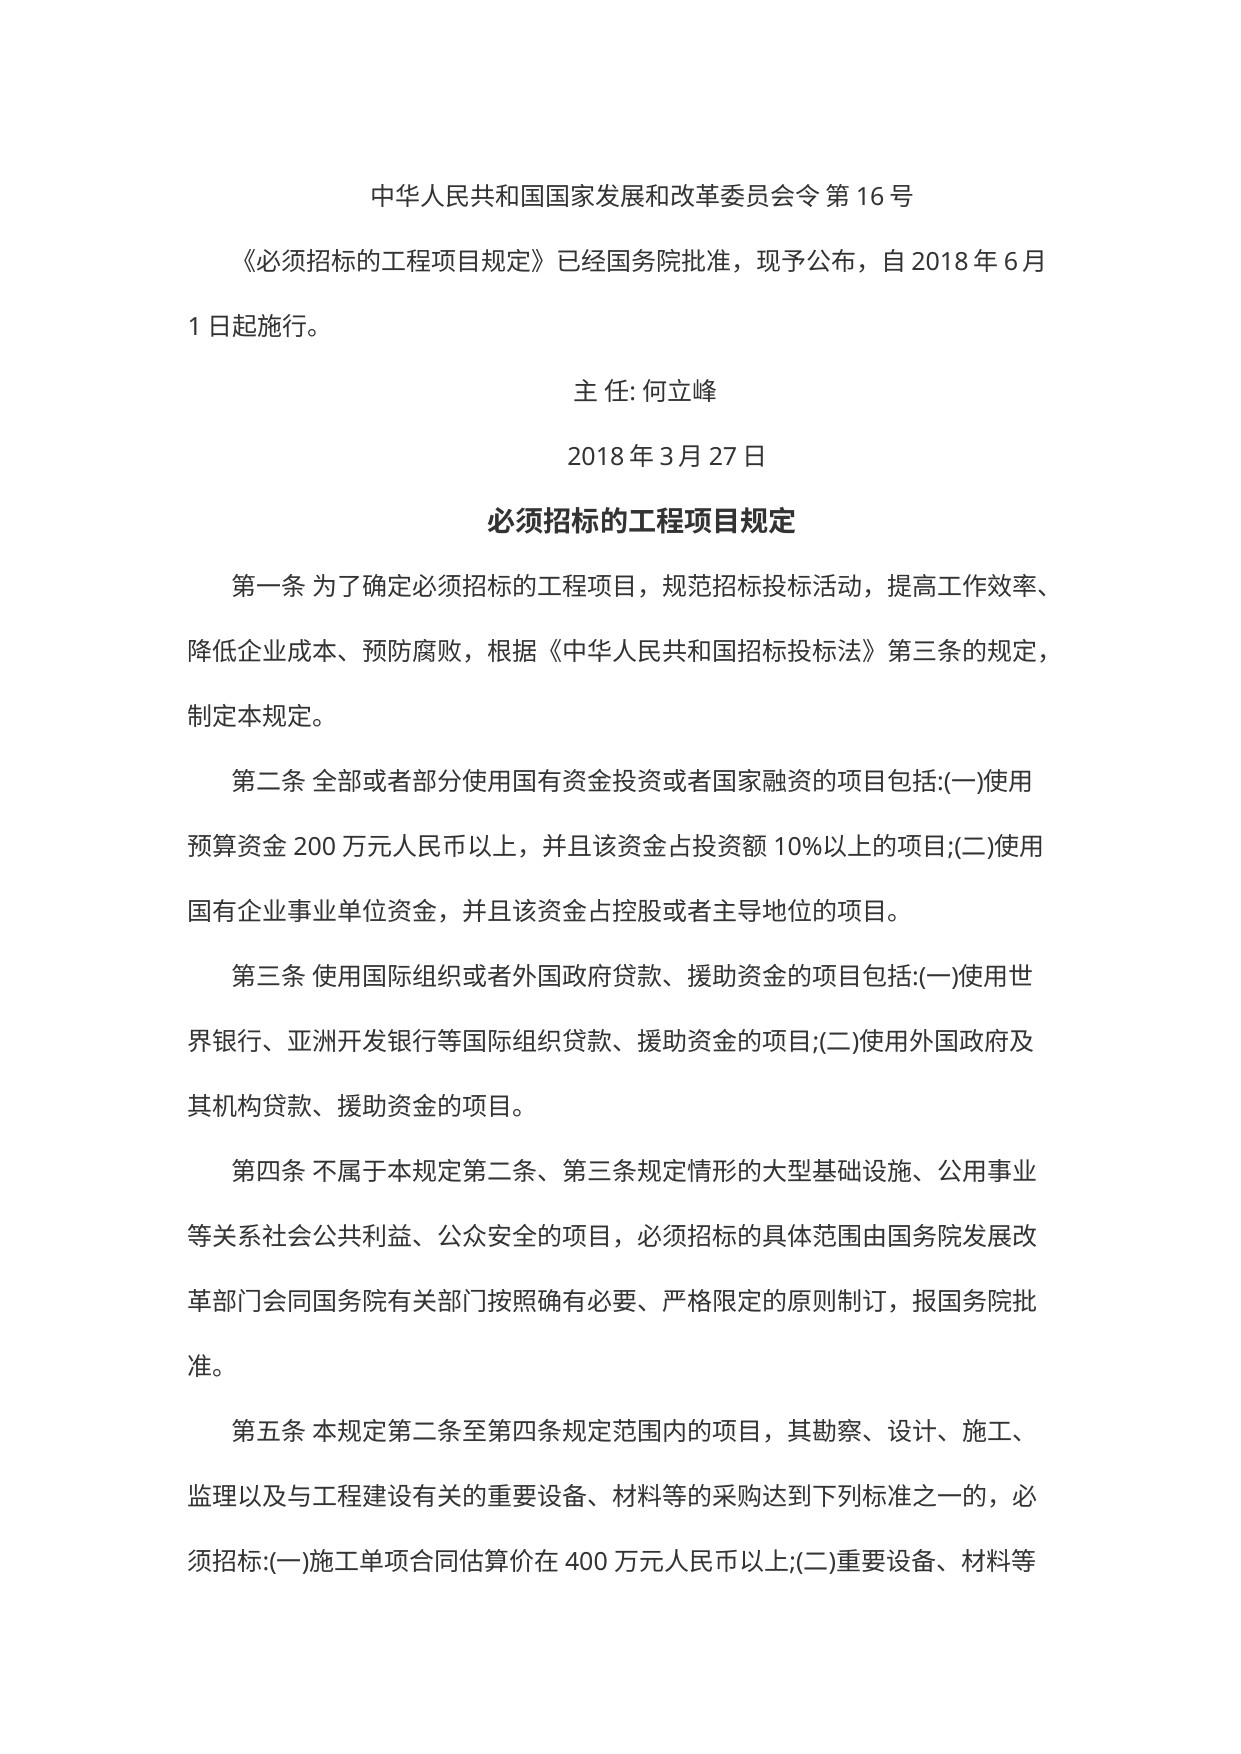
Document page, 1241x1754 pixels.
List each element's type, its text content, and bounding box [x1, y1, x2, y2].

text 第四条 不属于本规定第二条、第三条规定情形的大型基础设施、公用事业等关系社会公共利益、公众安全的项目，必须招标的具体范围由国务院发展改革部门会同国务院有关部门按照确有必要、严格限定的原则制订，报国务院批准。 [187, 1137, 1053, 1397]
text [187, 1397, 1053, 1592]
text 主 任: 何立峰 [187, 357, 1053, 422]
text 第三条 使用国际组织或者外国政府贷款、援助资金的项目包括:(一)使用世界银行、亚洲开发银行等国际组织贷款、援助资金的项目;(二)使用外国政府及其机构贷款、援助资金的项目。 [187, 942, 1053, 1137]
text 《必须招标的工程项目规定》已经国务院批准，现予公布，自2018年6月1日起施行。 [187, 227, 1053, 357]
text 第一条 为了确定必须招标的工程项目，规范招标投标活动，提高工作效率、降低企业成本、预防腐败，根据《中华人民共和国招标投标法》第三条的规定，制定本规定。 [187, 552, 1053, 747]
text 2018年3月27日 [187, 422, 1053, 487]
text 必须招标的工程项目规定 [187, 487, 1053, 552]
text 第二条 全部或者部分使用国有资金投资或者国家融资的项目包括:(一)使用预算资金 200 万元人民币以上，并且该资金占投资额 10%以上的项目;(二)使用国有企业事业单位资金，并且该资金占控股或者主导地位的项目。 [187, 747, 1053, 942]
text 中华人民共和国国家发展和改革委员会令 第16号 [187, 162, 1053, 227]
